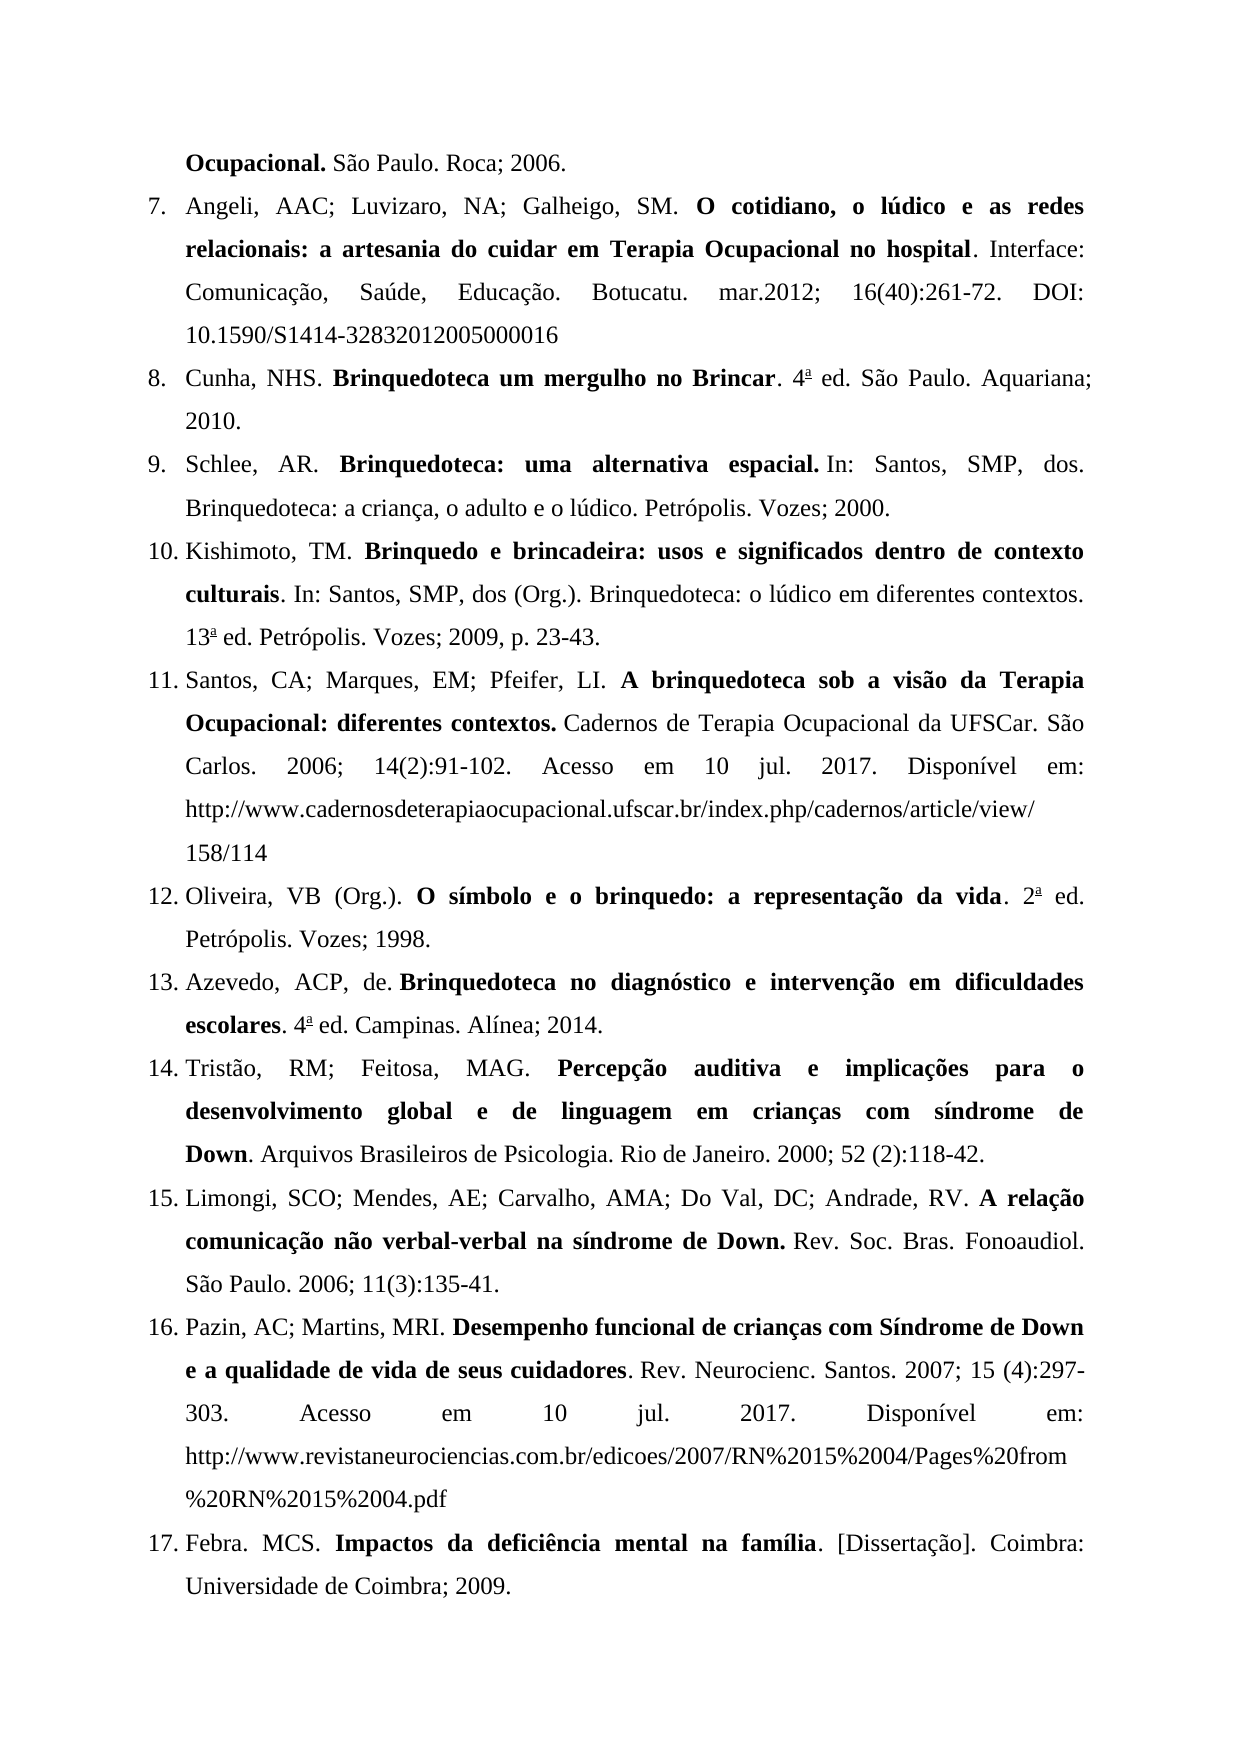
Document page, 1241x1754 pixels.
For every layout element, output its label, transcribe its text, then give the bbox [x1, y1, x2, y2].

list Kishimoto, TM. Brinquedo e brincadeira: usos e significados dentro de contexto culturais. In: Santos, SMP, dos (Org.). Brinquedoteca: o lúdico em diferentes contextos. 13a ed. Petrópolis. Vozes; 2009, p. 23-43. [148, 536, 1085, 651]
list Oliveira, VB (Org.). O símbolo e o brinquedo: a representação da vida. 2a ed. Petrópolis. Vozes; 1998. [148, 881, 1085, 953]
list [148, 148, 1085, 176]
list Tristão, RM; Feitosa, MAG. Percepção auditiva e implicações para o desenvolvimento global e de linguagem em crianças com síndrome de Down. Arquivos Brasileiros de Psicologia. Rio de Janeiro. 2000; 52 (2):118-42. [148, 1053, 1085, 1168]
list Limongi, SCO; Mendes, AE; Carvalho, AMA; Do Val, DC; Andrade, RV. A relação comunicação não verbal-verbal na síndrome de Down. Rev. Soc. Bras. Fonoaudiol. São Paulo. 2006; 11(3):135-41. [148, 1183, 1085, 1298]
list Azevedo, ACP, de. Brinquedoteca no diagnóstico e intervenção em dificuldades escolares. 4a ed. Campinas. Alínea; 2014. [148, 967, 1085, 1039]
list Angeli, AAC; Luvizaro, NA; Galheigo, SM. O cotidiano, o lúdico e as redes relacionais: a artesania do cuidar em Terapia Ocupacional no hospital. Interface: Comunicação, Saúde, Educação. Botucatu. mar.2012; 16(40):261-72. DOI: 10.1590/S1414-32832012005000016 [148, 191, 1085, 349]
list Pazin, AC; Martins, MRI. Desempenho funcional de crianças com Síndrome de Down e a qualidade de vida de seus cuidadores. Rev. Neurocienc. Santos. 2007; 15 (4):297-303. Acesso em 10 jul. 2017. Disponível em: http://www.revistaneurociencias.com.br/edicoes/2007/RN%2015%2004/Pages%20from%20RN%2015%2004.pdf [148, 1312, 1085, 1513]
list Schlee, AR. Brinquedoteca: uma alternativa espacial. In: Santos, SMP, dos. Brinquedoteca: a criança, o adulto e o lúdico. Petrópolis. Vozes; 2000. [148, 449, 1085, 521]
list Febra. MCS. Impactos da deficiência mental na família. [Dissertação]. Coimbra: Universidade de Coimbra; 2009. [148, 1528, 1085, 1599]
list Cunha, NHS. Brinquedoteca um mergulho no Brincar. 4a ed. São Paulo. Aquariana; 2010. [148, 363, 1092, 435]
list Santos, CA; Marques, EM; Pfeifer, LI. A brinquedoteca sob a visão da Terapia Ocupacional: diferentes contextos. Cadernos de Terapia Ocupacional da UFSCar. São Carlos. 2006; 14(2):91-102. Acesso em 10 jul. 2017. Disponível em: http://www.cadernosdeterapiaocupacional.ufscar.br/index.php/cadernos/article/view/158/114 [148, 665, 1085, 866]
